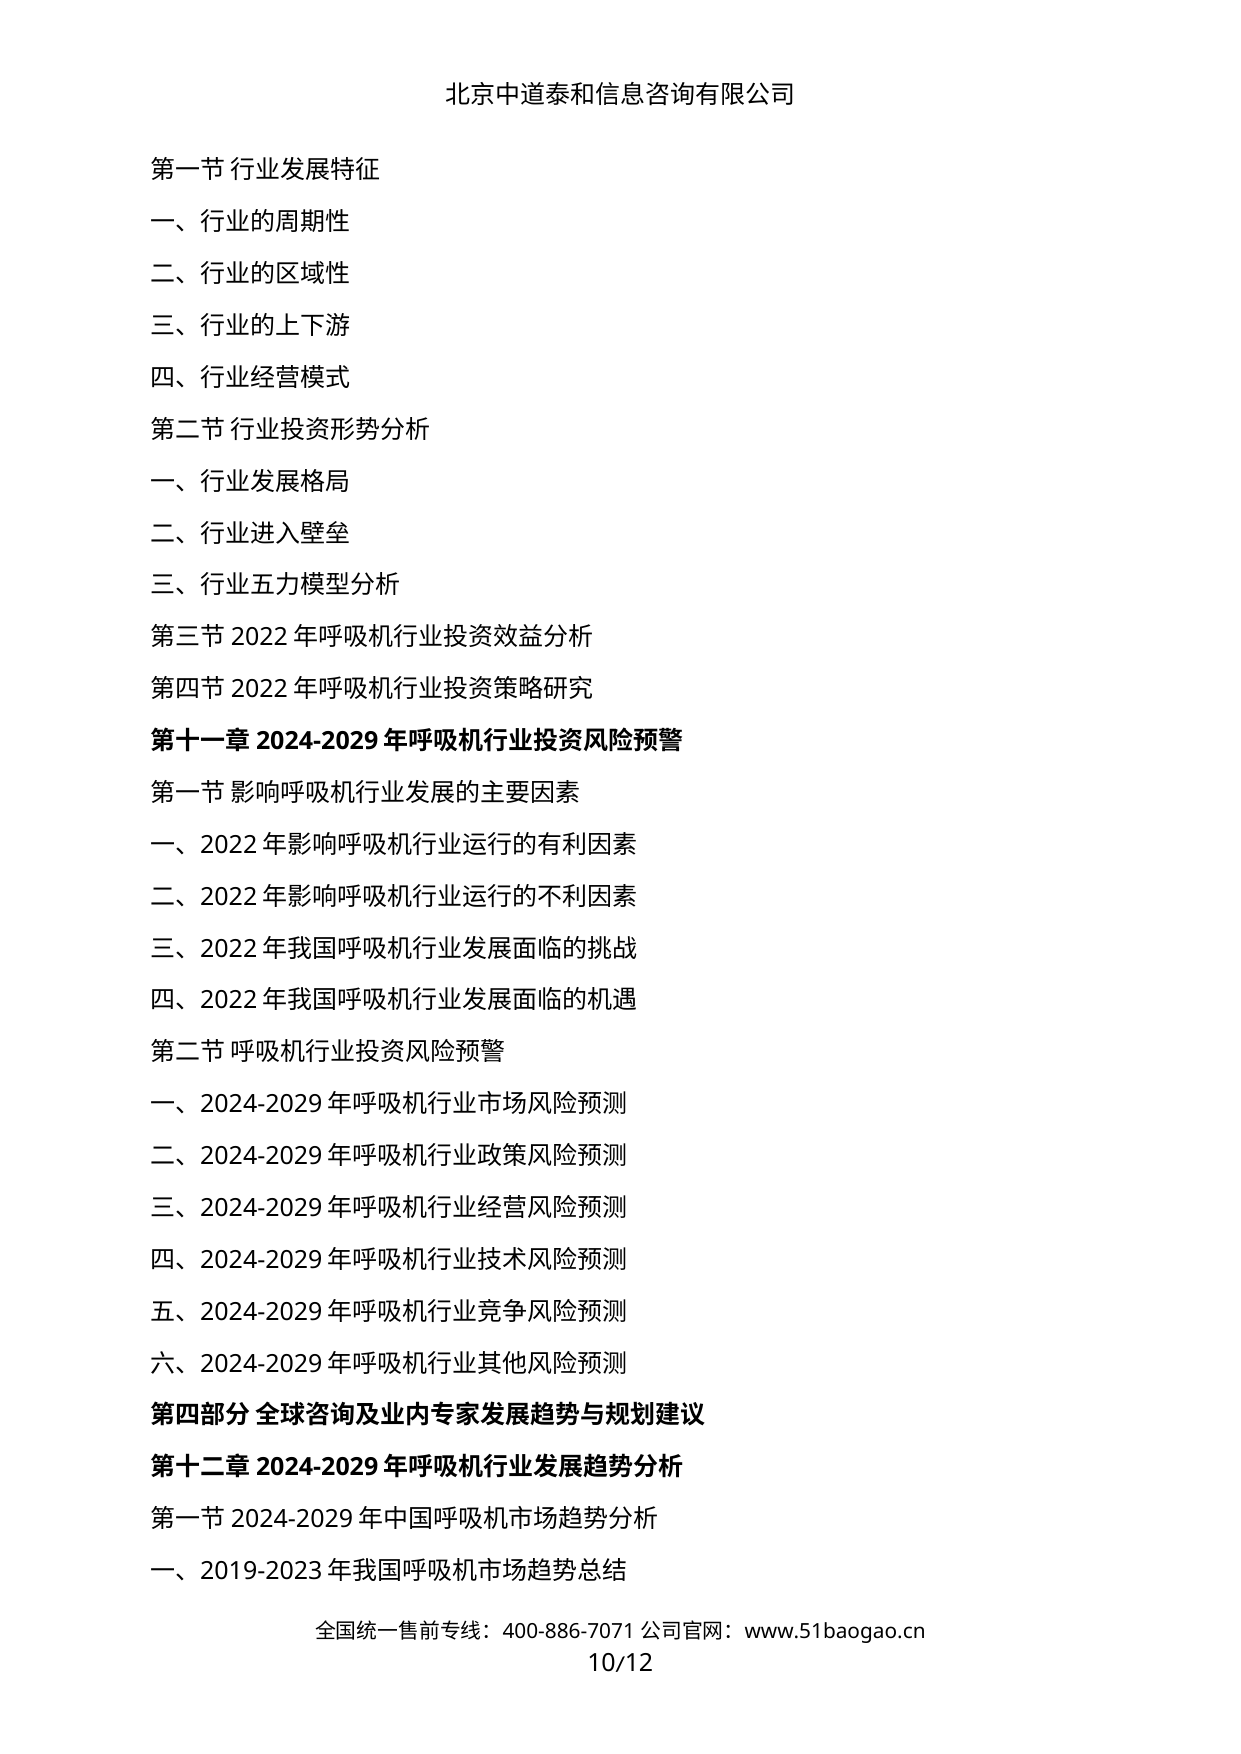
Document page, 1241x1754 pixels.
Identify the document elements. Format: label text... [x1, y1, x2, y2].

text 三、行业的上下游 [150, 306, 1090, 342]
text 一、2019-2023年我国呼吸机市场趋势总结 [150, 1551, 1090, 1587]
text 第二节 呼吸机行业投资风险预警 [150, 1032, 1090, 1068]
text 一、行业发展格局 [150, 461, 1090, 497]
text 二、行业的区域性 [150, 254, 1090, 290]
text 第四部分 全球咨询及业内专家发展趋势与规划建议 [150, 1395, 1090, 1431]
text 三、行业五力模型分析 [150, 565, 1090, 601]
text 第一节 行业发展特征 [150, 150, 1090, 186]
text 二、行业进入壁垒 [150, 513, 1090, 549]
text 一、行业的周期性 [150, 202, 1090, 238]
text 一、2022年影响呼吸机行业运行的有利因素 [150, 824, 1090, 861]
text 四、行业经营模式 [150, 357, 1090, 394]
text 第一节 影响呼吸机行业发展的主要因素 [150, 772, 1090, 809]
text 三、2024-2029年呼吸机行业经营风险预测 [150, 1187, 1090, 1224]
text 一、2024-2029年呼吸机行业市场风险预测 [150, 1084, 1090, 1120]
text 第二节 行业投资形势分析 [150, 409, 1090, 446]
text 六、2024-2029年呼吸机行业其他风险预测 [150, 1343, 1090, 1379]
text 五、2024-2029年呼吸机行业竞争风险预测 [150, 1291, 1090, 1327]
text 第四节 2022年呼吸机行业投资策略研究 [150, 669, 1090, 705]
text 第十一章 2024-2029年呼吸机行业投资风险预警 [150, 721, 1090, 757]
text 第一节 2024-2029年中国呼吸机市场趋势分析 [150, 1499, 1090, 1535]
text 二、2022年影响呼吸机行业运行的不利因素 [150, 876, 1090, 912]
text 四、2022年我国呼吸机行业发展面临的机遇 [150, 980, 1090, 1016]
text 四、2024-2029年呼吸机行业技术风险预测 [150, 1239, 1090, 1276]
text 二、2024-2029年呼吸机行业政策风险预测 [150, 1136, 1090, 1172]
text 第三节 2022年呼吸机行业投资效益分析 [150, 617, 1090, 653]
text 第十二章 2024-2029年呼吸机行业发展趋势分析 [150, 1447, 1090, 1483]
text 三、2022年我国呼吸机行业发展面临的挑战 [150, 928, 1090, 964]
